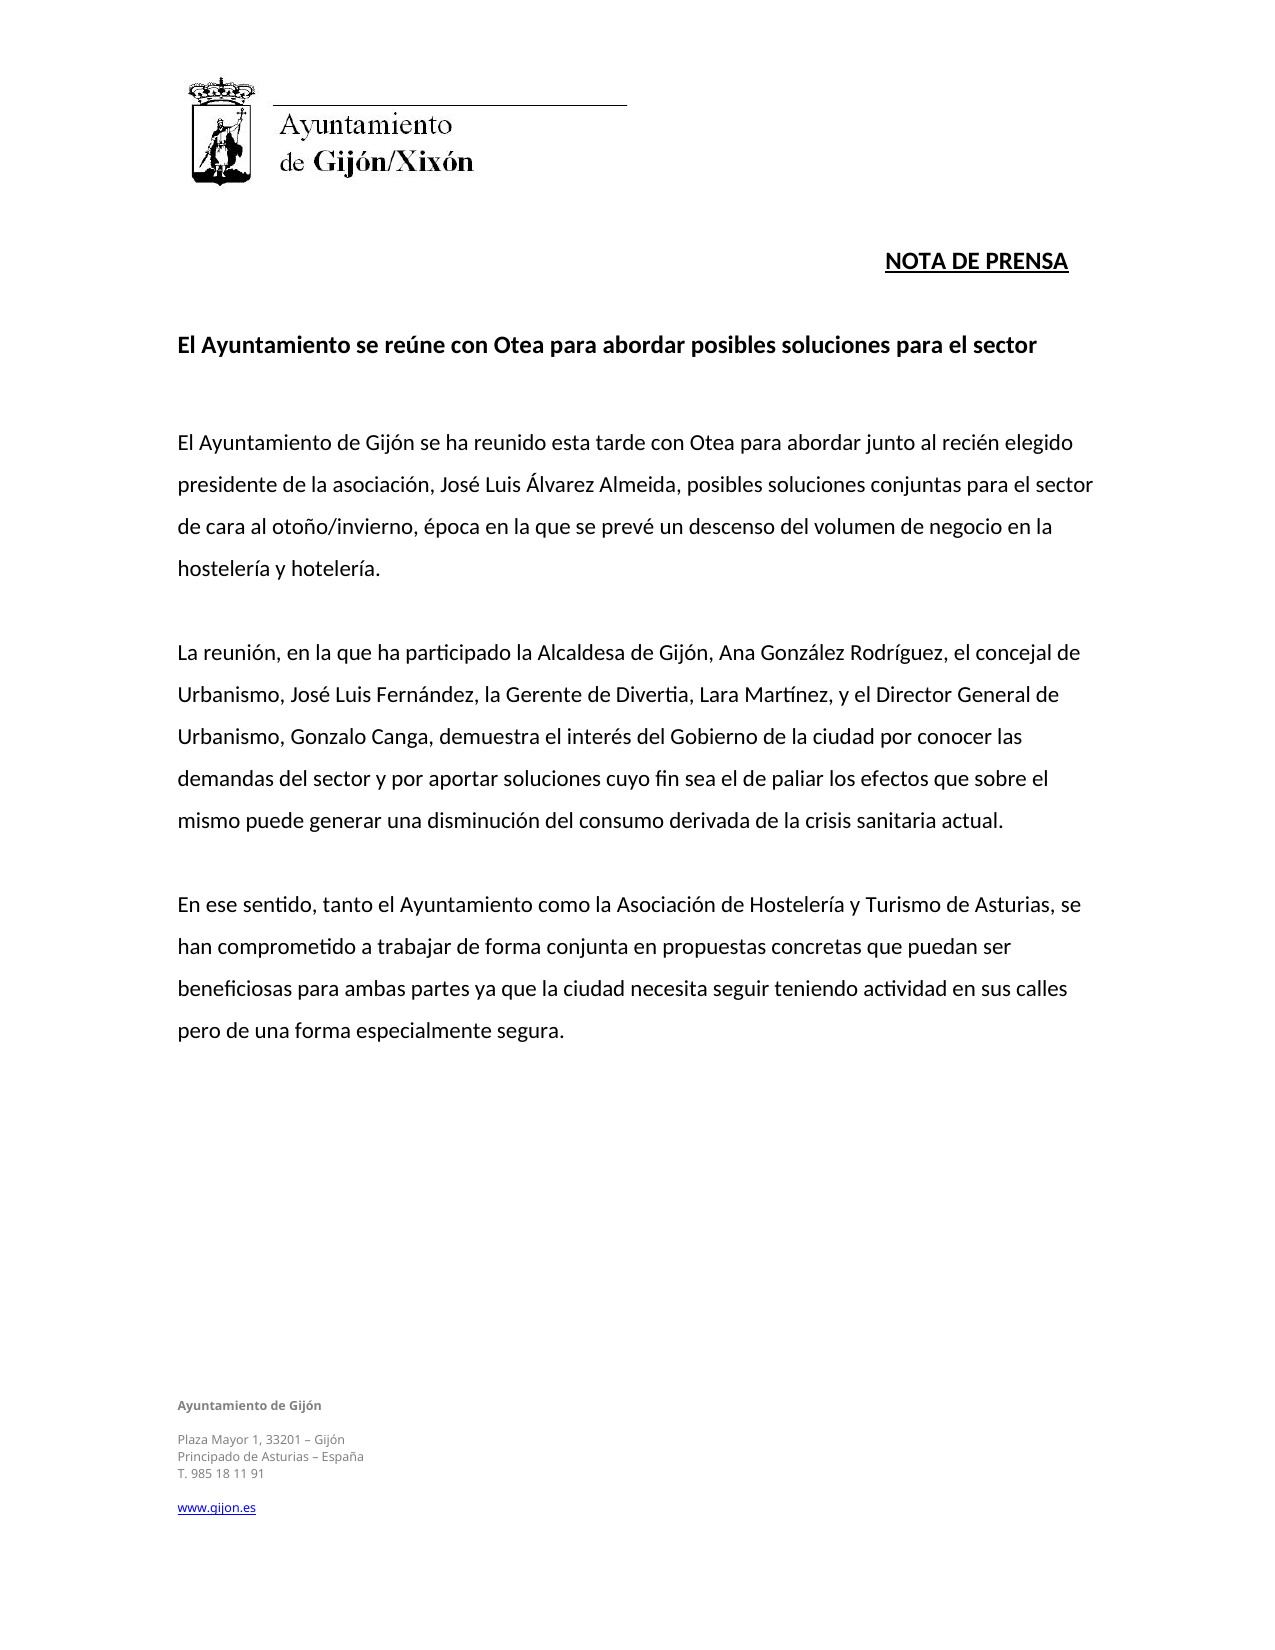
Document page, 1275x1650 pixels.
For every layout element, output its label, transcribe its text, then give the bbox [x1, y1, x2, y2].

text En ese sentido, tanto el Ayuntamiento como la Asociación de Hostelería y Turismo de Asturias, se han comprometido a trabajar de forma conjunta en propuestas concretas que puedan ser beneficiosas para ambas partes ya que la ciudad necesita seguir teniendo actividad en sus calles pero de una forma especialmente segura. [177, 890, 1098, 1044]
text La reunión, en la que ha participado la Alcaldesa de Gijón, Ana González Rodríguez, el concejal de Urbanismo, José Luis Fernández, la Gerente de Divertia, Lara Martínez, y el Director General de Urbanismo, Gonzalo Canga, demuestra el interés del Gobierno de la ciudad por conocer las demandas del sector y por aportar soluciones cuyo fin sea el de paliar los efectos que sobre el mismo puede generar una disminución del consumo derivada de la crisis sanitaria actual. [177, 638, 1098, 834]
picture [177, 73, 628, 190]
text El Ayuntamiento de Gijón se ha reunido esta tarde con Otea para abordar junto al recién elegido presidente de la asociación, José Luis Álvarez Almeida, posibles soluciones conjuntas para el sector de cara al otoño/invierno, época en la que se prevé un descenso del volumen de negocio en la hostelería y hotelería. [177, 428, 1098, 582]
text NOTA DE PRENSA [177, 245, 1068, 276]
text El Ayuntamiento se reúne con Otea para abordar posibles soluciones para el sector [177, 329, 1151, 359]
